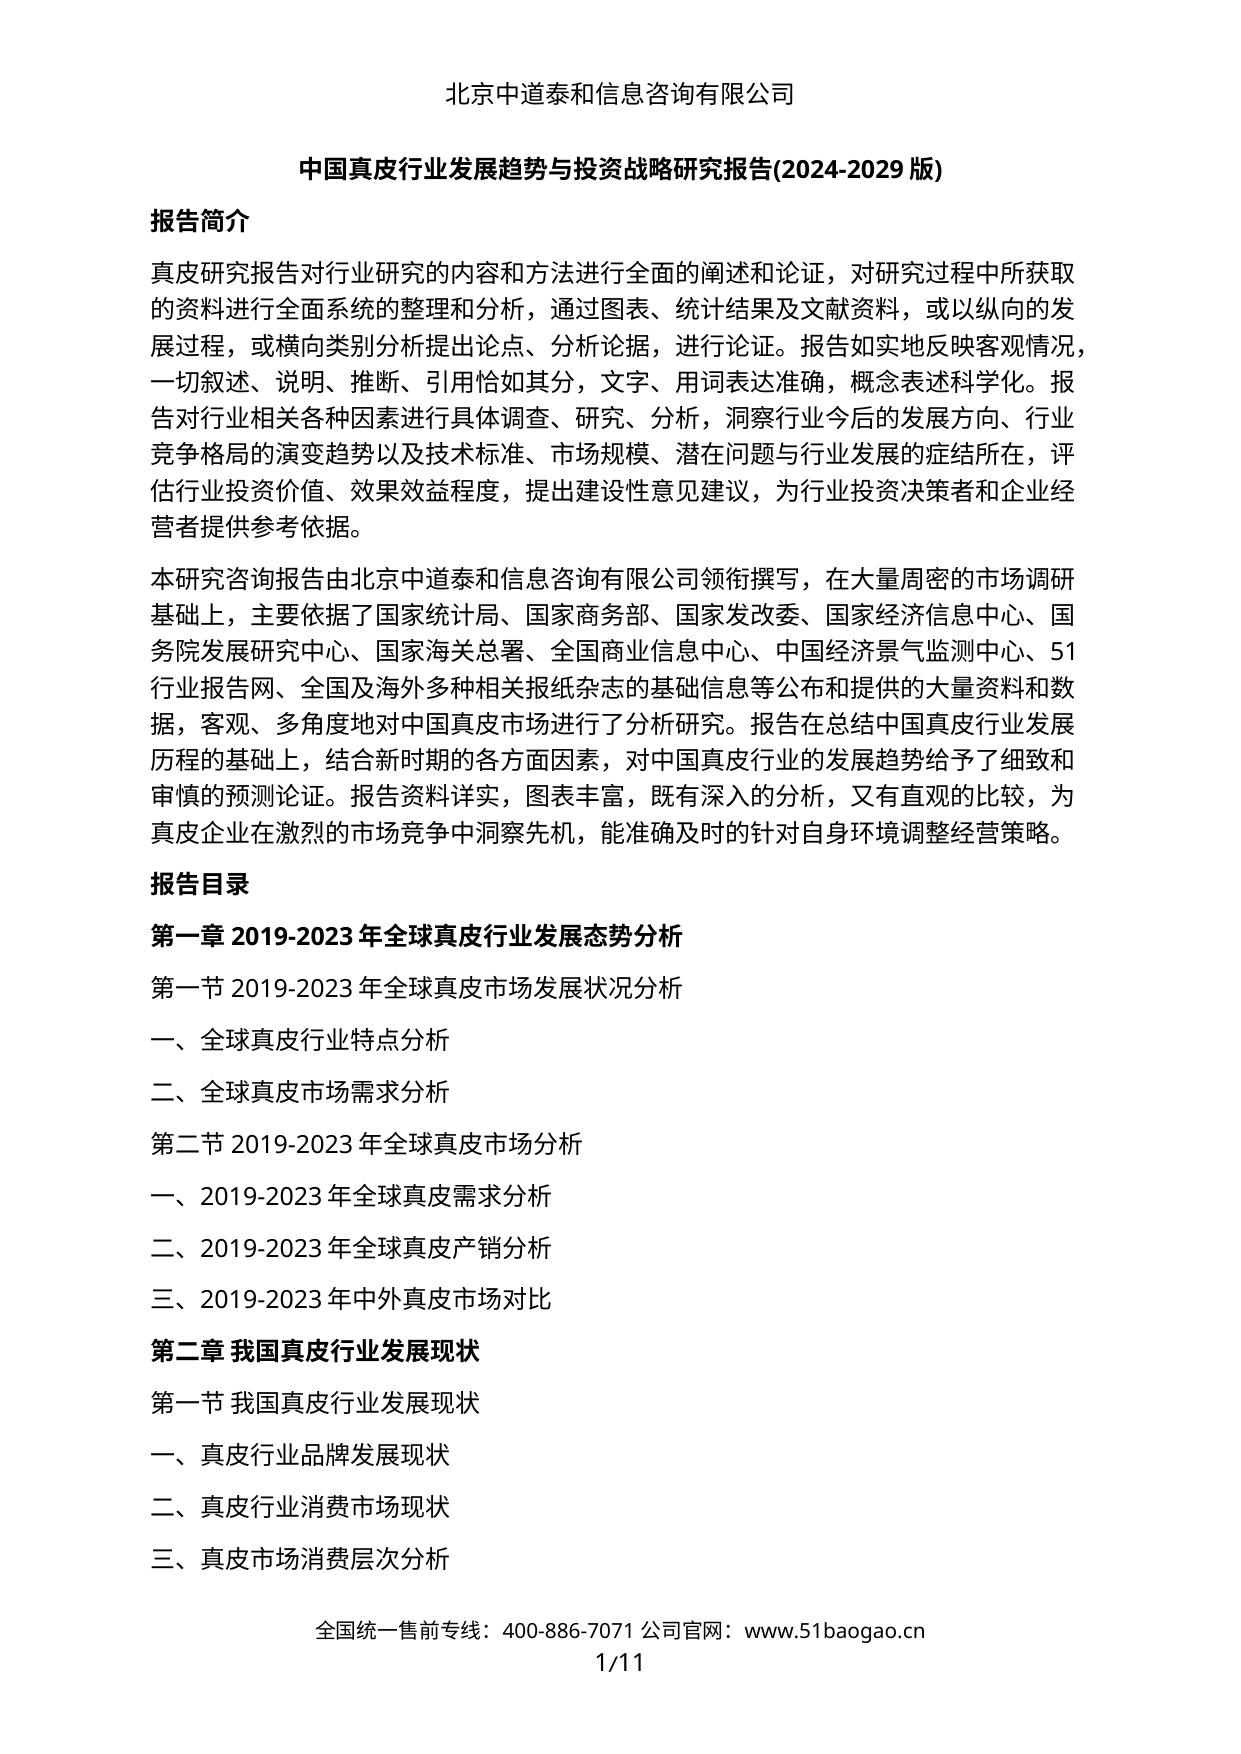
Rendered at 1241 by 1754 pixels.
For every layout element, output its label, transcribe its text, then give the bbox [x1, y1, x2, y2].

text 第二节 2019-2023年全球真皮市场分析 [150, 1124, 1090, 1161]
text 报告目录 [150, 865, 1090, 901]
text 一、全球真皮行业特点分析 [150, 1021, 1090, 1057]
text 二、真皮行业消费市场现状 [150, 1487, 1090, 1524]
text 真皮研究报告对行业研究的内容和方法进行全面的阐述和论证，对研究过程中所获取的资料进行全面系统的整理和分析，通过图表、统计结果及文献资料，或以纵向的发展过程，或横向类别分析提出论点、分析论据，进行论证。报告如实地反映客观情况，一切叙述、说明、推断、引用恰如其分，文字、用词表达准确，概念表述科学化。报告对行业相关各种因素进行具体调查、研究、分析，洞察行业今后的发展方向、行业竞争格局的演变趋势以及技术标准、市场规模、潜在问题与行业发展的症结所在，评估行业投资价值、效果效益程度，提出建设性意见建议，为行业投资决策者和企业经营者提供参考依据。 [150, 254, 1090, 544]
text 本研究咨询报告由北京中道泰和信息咨询有限公司领衔撰写，在大量周密的市场调研基础上，主要依据了国家统计局、国家商务部、国家发改委、国家经济信息中心、国务院发展研究中心、国家海关总署、全国商业信息中心、中国经济景气监测中心、51行业报告网、全国及海外多种相关报纸杂志的基础信息等公布和提供的大量资料和数据，客观、多角度地对中国真皮市场进行了分析研究。报告在总结中国真皮行业发展历程的基础上，结合新时期的各方面因素，对中国真皮行业的发展趋势给予了细致和审慎的预测论证。报告资料详实，图表丰富，既有深入的分析，又有直观的比较，为真皮企业在激烈的市场竞争中洞察先机，能准确及时的针对自身环境调整经营策略。 [150, 559, 1090, 849]
text 中国真皮行业发展趋势与投资战略研究报告(2024-2029版) [150, 150, 1090, 186]
text 一、2019-2023年全球真皮需求分析 [150, 1176, 1090, 1212]
text 报告简介 [150, 202, 1090, 238]
text 第一节 我国真皮行业发展现状 [150, 1384, 1090, 1420]
text 三、真皮市场消费层次分析 [150, 1539, 1090, 1576]
text 二、2019-2023年全球真皮产销分析 [150, 1228, 1090, 1264]
text 三、2019-2023年中外真皮市场对比 [150, 1280, 1090, 1316]
text 第一章 2019-2023年全球真皮行业发展态势分析 [150, 917, 1090, 953]
text 第二章 我国真皮行业发展现状 [150, 1332, 1090, 1368]
text 二、全球真皮市场需求分析 [150, 1072, 1090, 1109]
text 一、真皮行业品牌发展现状 [150, 1436, 1090, 1472]
text 第一节 2019-2023年全球真皮市场发展状况分析 [150, 969, 1090, 1005]
